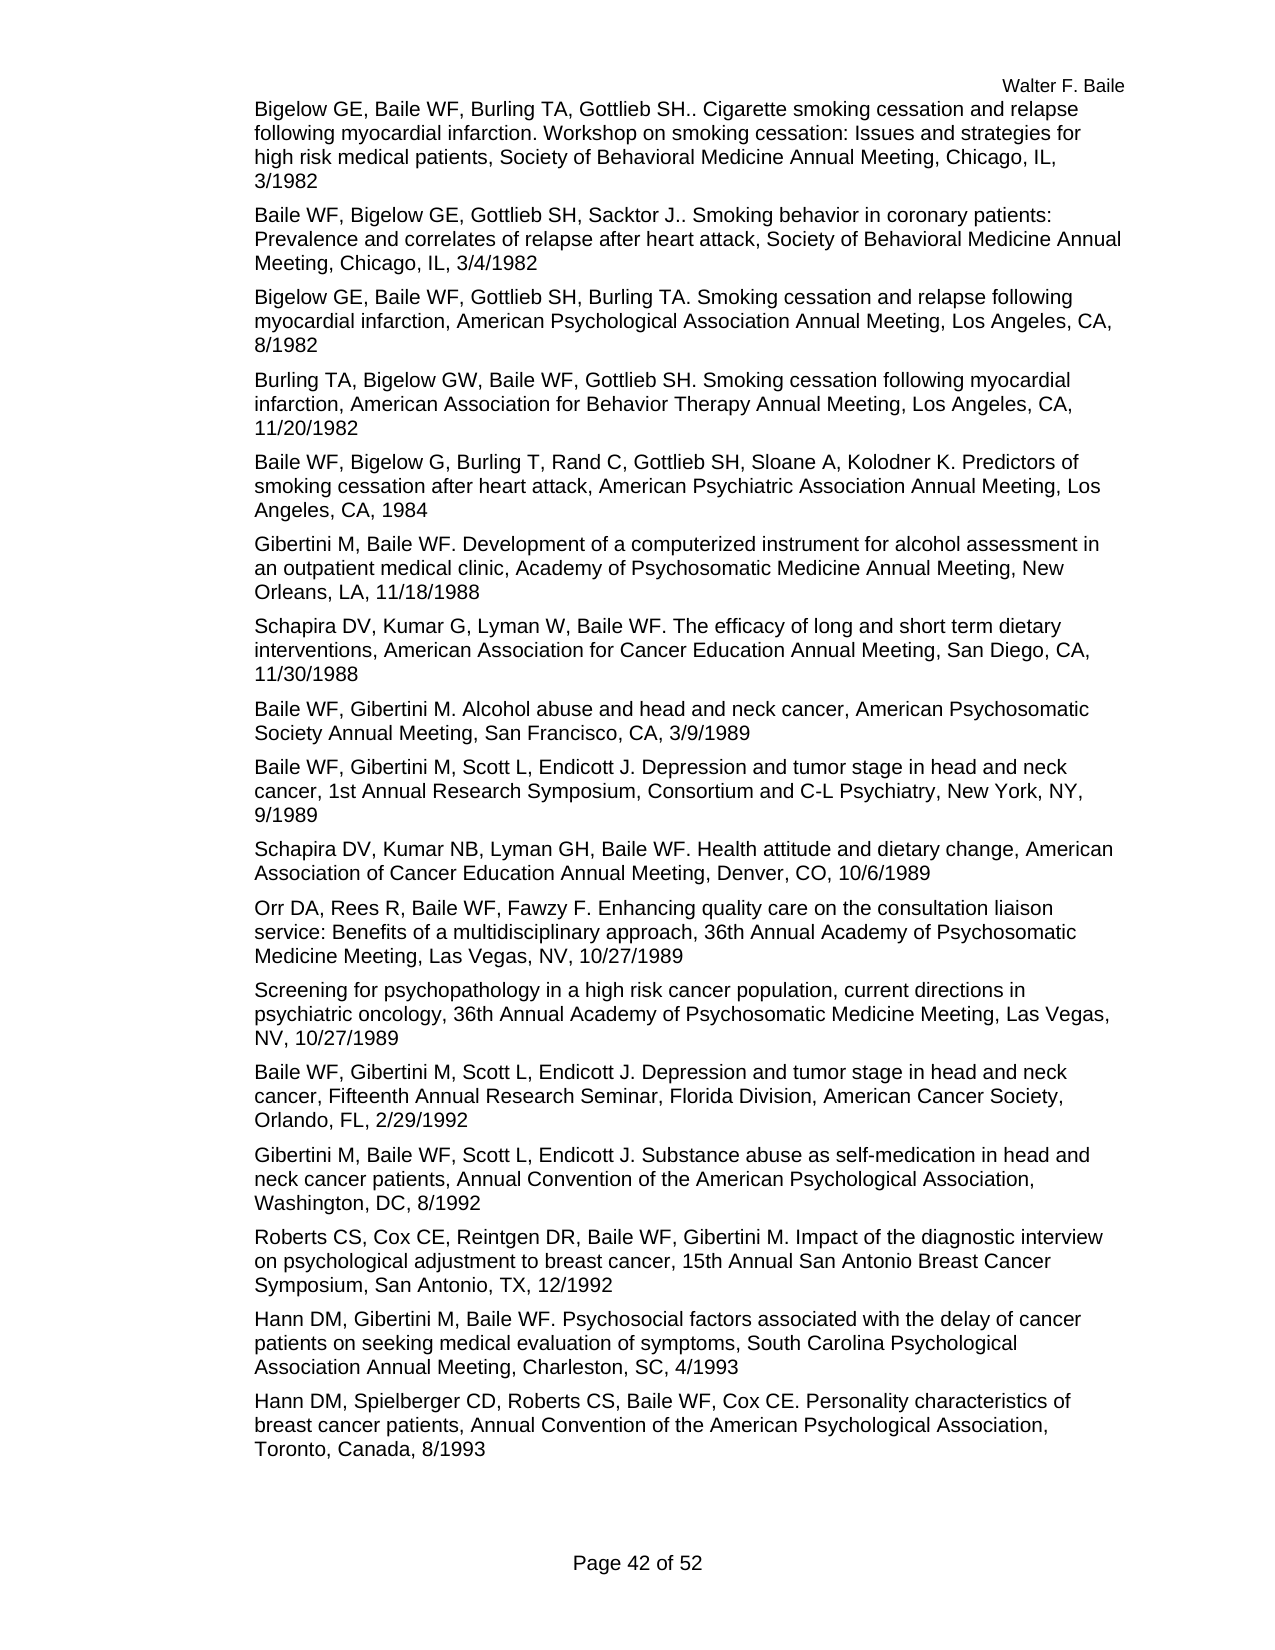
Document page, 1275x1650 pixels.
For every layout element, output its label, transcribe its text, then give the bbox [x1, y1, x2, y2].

text Burling TA, Bigelow GW, Baile WF, Gottlieb SH. Smoking cessation following myocardial infarction, American Association for Behavior Therapy Annual Meeting, Los Angeles, CA, 11/20/1982 [254, 367, 1125, 439]
text Schapira DV, Kumar NB, Lyman GH, Baile WF. Health attitude and dietary change, American Association of Cancer Education Annual Meeting, Denver, CO, 10/6/1989 [254, 837, 1125, 885]
text Orr DA, Rees R, Baile WF, Fawzy F. Enhancing quality care on the consultation liaison service: Benefits of a multidisciplinary approach, 36th Annual Academy of Psychosomatic Medicine Meeting, Las Vegas, NV, 10/27/1989 [254, 896, 1125, 967]
text Bigelow GE, Baile WF, Burling TA, Gottlieb SH.. Cigarette smoking cessation and relapse following myocardial infarction. Workshop on smoking cessation: Issues and strategies for high risk medical patients, Society of Behavioral Medicine Annual Meeting, Chicago, IL, 3/1982 [254, 97, 1125, 192]
text Bigelow GE, Baile WF, Gottlieb SH, Burling TA. Smoking cessation and relapse following myocardial infarction, American Psychological Association Annual Meeting, Los Angeles, CA, 8/1982 [254, 285, 1125, 357]
text Baile WF, Bigelow GE, Gottlieb SH, Sacktor J.. Smoking behavior in coronary patients: Prevalence and correlates of relapse after heart attack, Society of Behavioral Medicine Annual Meeting, Chicago, IL, 3/4/1982 [254, 203, 1125, 275]
text Baile WF, Gibertini M, Scott L, Endicott J. Depression and tumor stage in head and neck cancer, 1st Annual Research Symposium, Consortium and C-L Psychiatry, New York, NY, 9/1989 [254, 755, 1125, 827]
text Gibertini M, Baile WF, Scott L, Endicott J. Substance abuse as self-medication in head and neck cancer patients, Annual Convention of the American Psychological Association, Washington, DC, 8/1992 [254, 1142, 1125, 1214]
text Baile WF, Bigelow G, Burling T, Rand C, Gottlieb SH, Sloane A, Kolodner K. Predictors of smoking cessation after heart attack, American Psychiatric Association Annual Meeting, Los Angeles, CA, 1984 [254, 450, 1125, 522]
text Screening for psychopathology in a high risk cancer population, current directions in psychiatric oncology, 36th Annual Academy of Psychosomatic Medicine Meeting, Las Vegas, NV, 10/27/1989 [254, 978, 1125, 1050]
text Hann DM, Gibertini M, Baile WF. Psychosocial factors associated with the delay of cancer patients on seeking medical evaluation of symptoms, South Carolina Psychological Association Annual Meeting, Charleston, SC, 4/1993 [254, 1307, 1125, 1379]
text Baile WF, Gibertini M. Alcohol abuse and head and neck cancer, American Psychosomatic Society Annual Meeting, San Francisco, CA, 3/9/1989 [254, 697, 1125, 744]
text Baile WF, Gibertini M, Scott L, Endicott J. Depression and tumor stage in head and neck cancer, Fifteenth Annual Research Seminar, Florida Division, American Cancer Society, Orlando, FL, 2/29/1992 [254, 1060, 1125, 1132]
text Schapira DV, Kumar G, Lyman W, Baile WF. The efficacy of long and short term dietary interventions, American Association for Cancer Education Annual Meeting, San Diego, CA, 11/30/1988 [254, 614, 1125, 686]
text Hann DM, Spielberger CD, Roberts CS, Baile WF, Cox CE. Personality characteristics of breast cancer patients, Annual Convention of the American Psychological Association, Toronto, Canada, 8/1993 [254, 1389, 1125, 1461]
text Roberts CS, Cox CE, Reintgen DR, Baile WF, Gibertini M. Impact of the diagnostic interview on psychological adjustment to breast cancer, 15th Annual San Antonio Breast Cancer Symposium, San Antonio, TX, 12/1992 [254, 1225, 1125, 1297]
text Gibertini M, Baile WF. Development of a computerized instrument for alcohol assessment in an outpatient medical clinic, Academy of Psychosomatic Medicine Annual Meeting, New Orleans, LA, 11/18/1988 [254, 532, 1125, 604]
